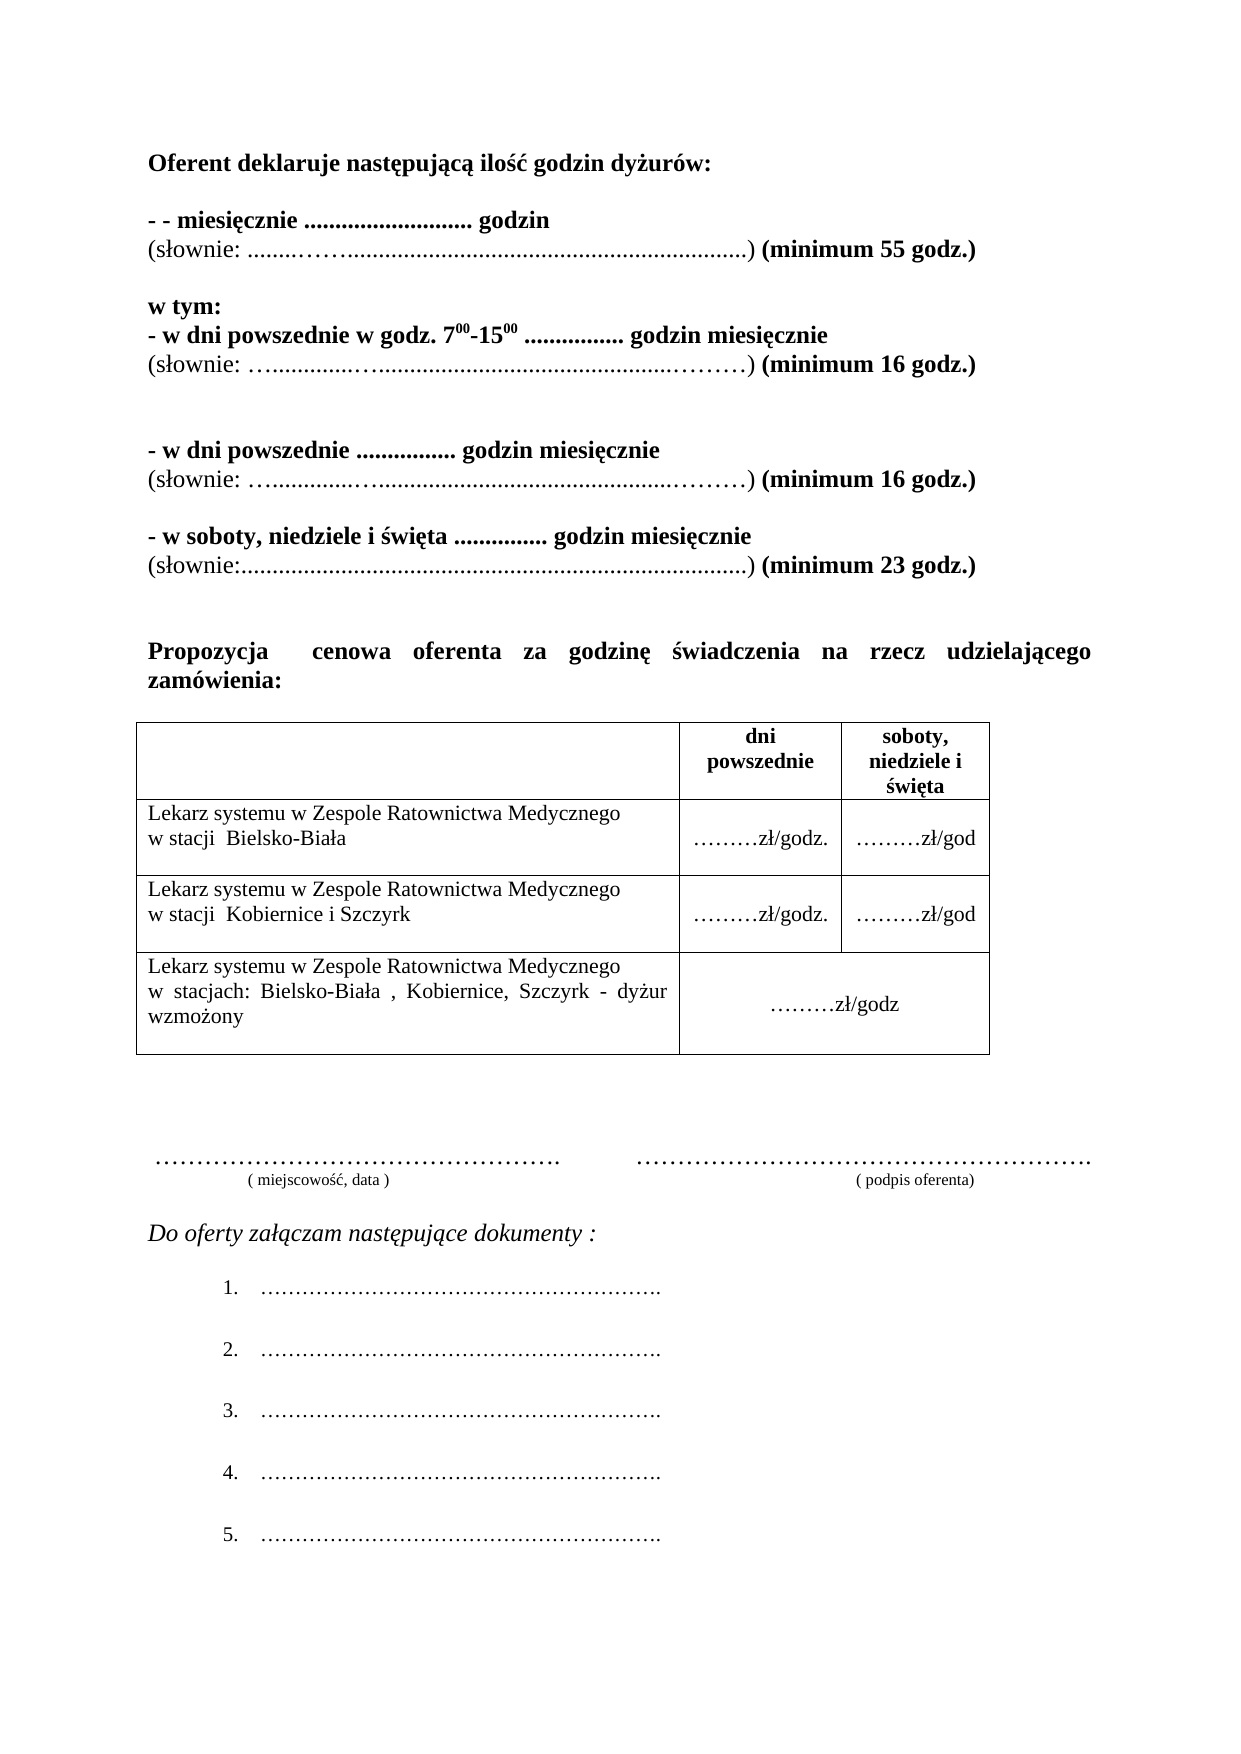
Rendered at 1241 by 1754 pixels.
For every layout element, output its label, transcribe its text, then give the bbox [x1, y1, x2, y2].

table_cell Lekarz systemu w Zespole Ratownictwa Medycznego w stacji Kobiernice i Szczyrk [137, 876, 679, 952]
table_header dni powszednie [680, 723, 841, 798]
list …………………………………………………. [223, 1521, 1093, 1546]
list - - miesięcznie ........................... godzin [148, 205, 1093, 234]
list …………………………………………………. [223, 1337, 1093, 1361]
table_cell ………zł/godz. [680, 876, 841, 952]
list (słownie: ….............…...............................................………) (minimum 16 godz.) [148, 349, 1093, 378]
table_cell ………zł/godz [680, 953, 989, 1054]
list Oferent deklaruje następującą ilość godzin dyżurów: [148, 148, 1093, 176]
list (słownie:.................................................................................) (minimum 23 godz.) [148, 550, 1093, 579]
table_cell Lekarz systemu w Zespole Ratownictwa Medycznego w stacji Bielsko-Biała [137, 800, 679, 875]
list - w dni powszednie w godz. 700-1500 ................ godzin miesięcznie [148, 320, 1093, 349]
table_header [137, 723, 679, 798]
table_cell ………zł/god [842, 876, 989, 952]
list w tym: [148, 291, 1093, 320]
table_cell ………zł/godz. [680, 800, 841, 875]
list Do oferty załączam następujące dokumenty : [148, 1218, 1093, 1246]
list …………………………………………………. [223, 1398, 1093, 1422]
list (słownie: ….............…...............................................………) (minimum 16 godz.) [148, 464, 1093, 493]
list …………………………………………. ………………………………………………. [148, 1141, 1093, 1170]
list …………………………………………………. [223, 1275, 1093, 1299]
table_cell Lekarz systemu w Zespole Ratownictwa Medycznego w stacjach: Bielsko-Biała , Kobiernice, Szczyrk - dyżur wzmożony [137, 953, 679, 1054]
list Propozycja cenowa oferenta za godzinę świadczenia na rzecz udzielającego zamówienia: [148, 636, 1093, 694]
list …………………………………………………. [223, 1460, 1093, 1484]
list ( miejscowość, data ) ( podpis oferenta) [223, 1170, 1093, 1189]
list - w soboty, niedziele i święta ............... godzin miesięcznie [148, 521, 1093, 550]
list (słownie: ........……................................................................) (minimum 55 godz.) [148, 234, 1093, 263]
table_cell ………zł/god [842, 800, 989, 875]
table_header soboty, niedziele i święta [842, 723, 989, 798]
list - w dni powszednie ................ godzin miesięcznie [148, 435, 1093, 464]
